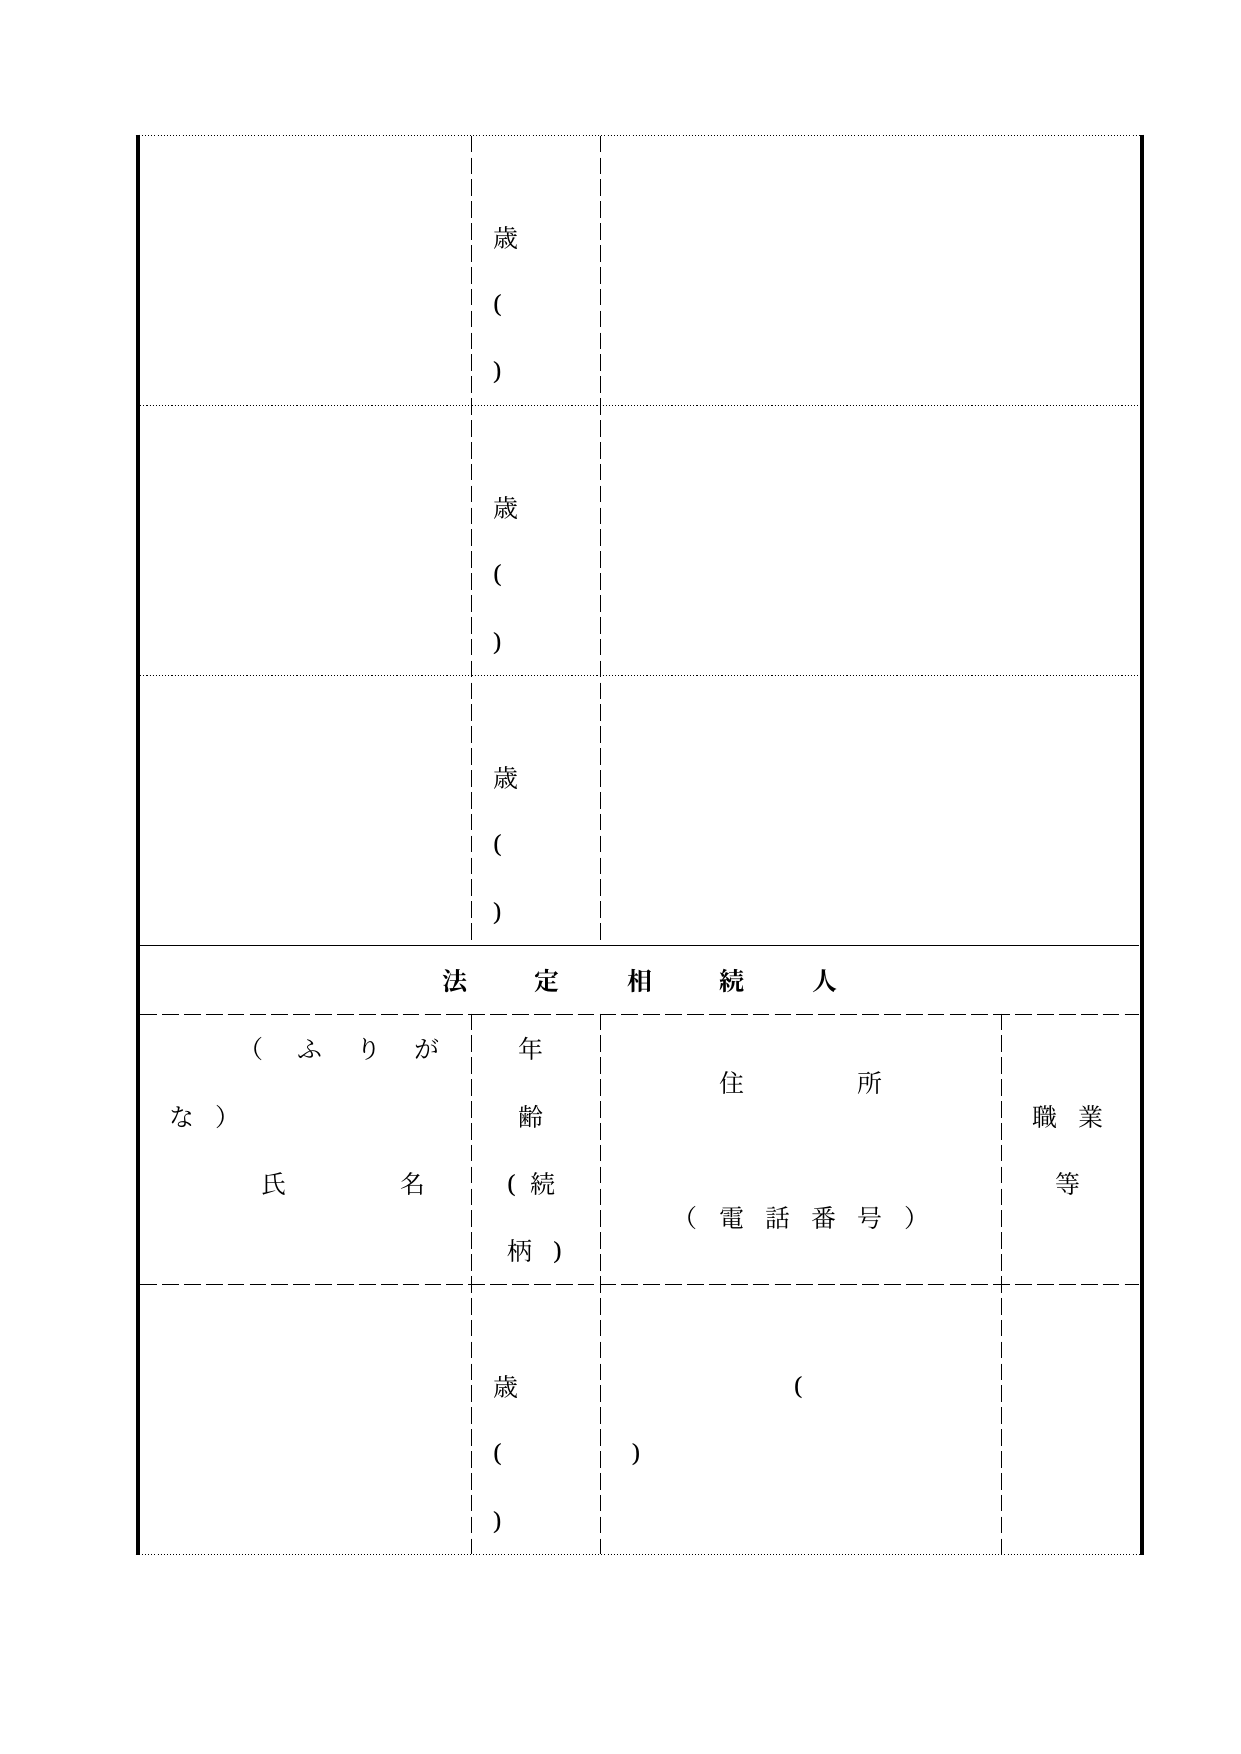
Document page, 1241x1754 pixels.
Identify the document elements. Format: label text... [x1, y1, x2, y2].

table_cell 歳 ( ) [471, 1284, 600, 1554]
table_cell （ふりがな） 氏 名 [140, 1014, 471, 1284]
table_cell 法 定 相 続 人 [140, 945, 1140, 1013]
table_cell 年 齢 (続 柄) [471, 1014, 600, 1284]
table_cell [1002, 1284, 1140, 1554]
table_cell [600, 405, 1140, 675]
table_cell 歳 ( ) [471, 135, 600, 405]
table_cell [140, 135, 471, 405]
table_cell [600, 675, 1140, 945]
table_cell 職業等 [1002, 1014, 1140, 1284]
table_cell [140, 675, 471, 945]
table_cell 歳 ( ) [471, 405, 600, 675]
table_cell ( ) [600, 1284, 1002, 1554]
table_cell [600, 135, 1140, 405]
table_cell [140, 405, 471, 675]
table_cell [140, 1284, 471, 1554]
table_cell 住 所 （電話番号） [600, 1014, 1002, 1284]
table_cell 歳 ( ) [471, 675, 600, 945]
